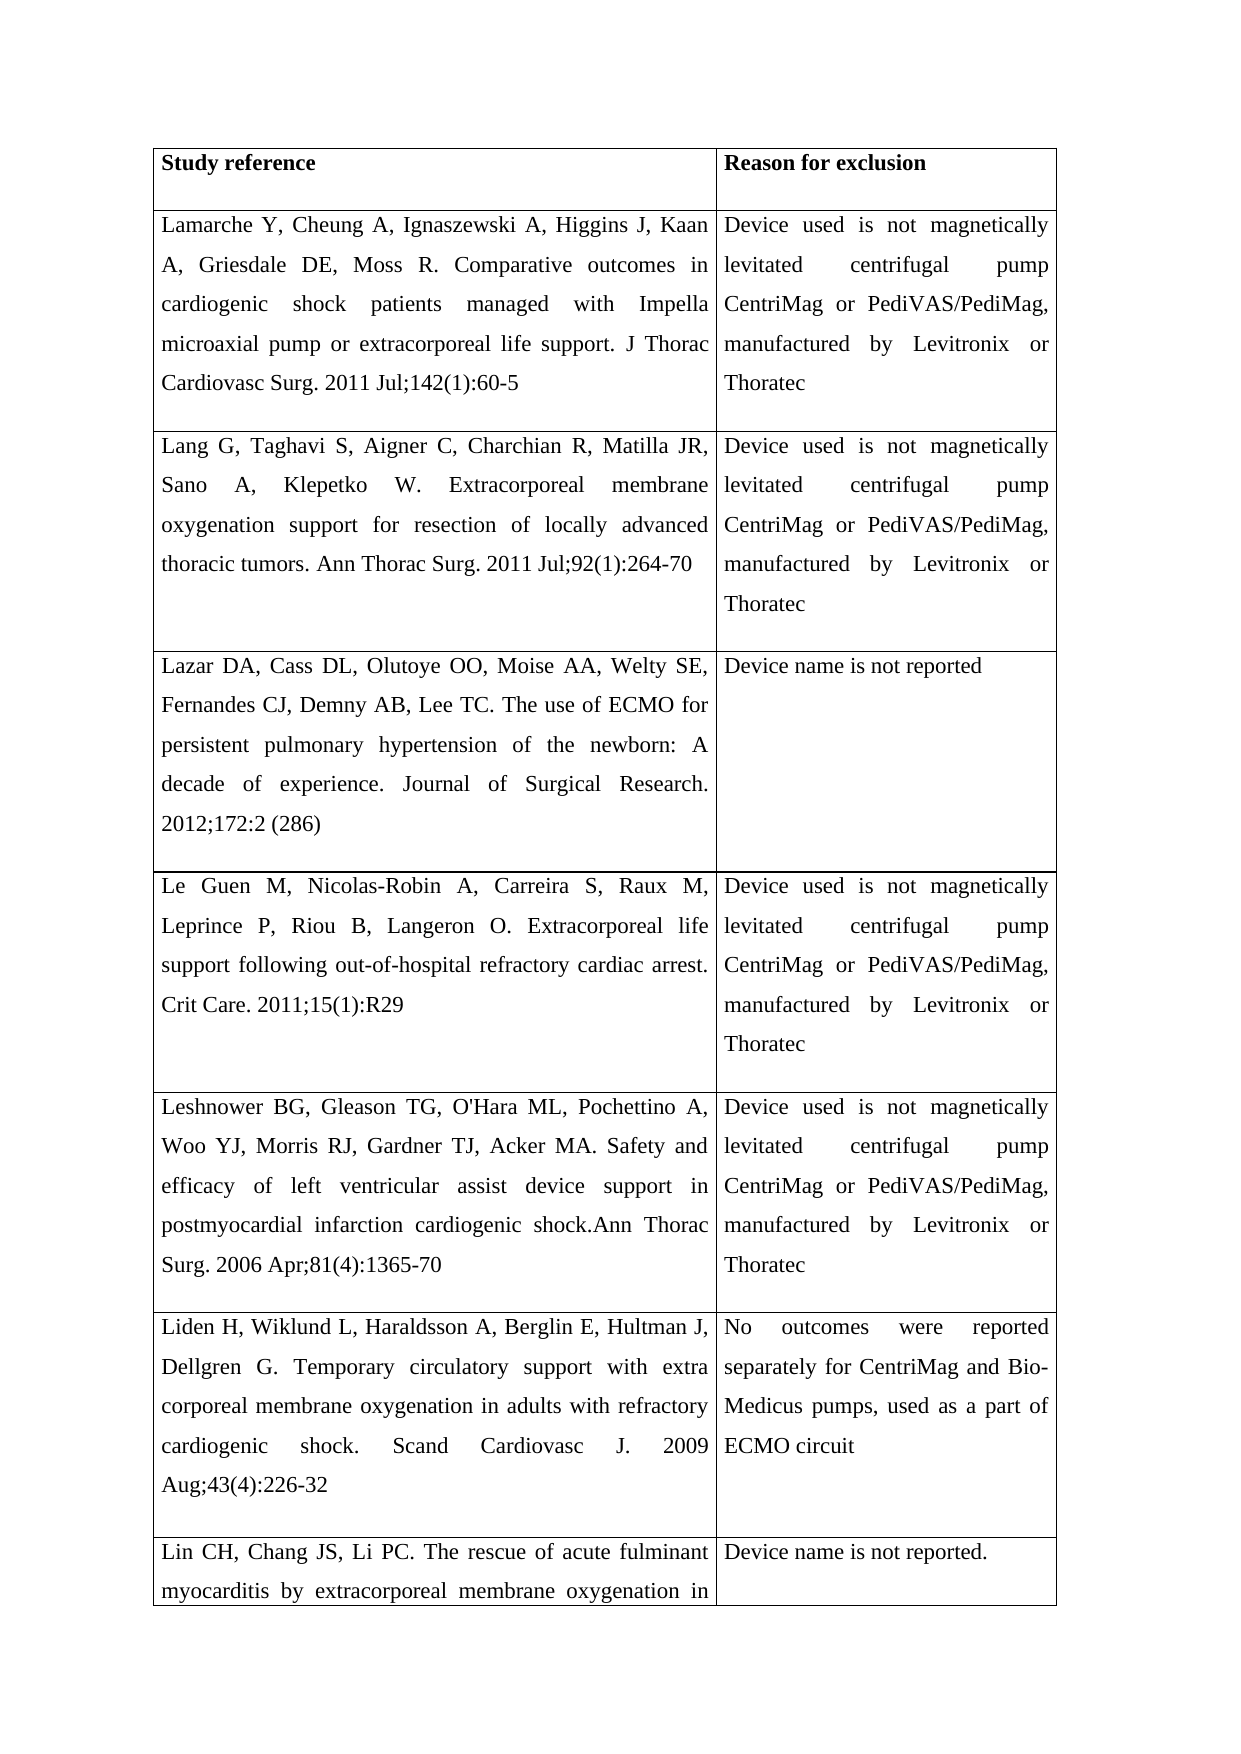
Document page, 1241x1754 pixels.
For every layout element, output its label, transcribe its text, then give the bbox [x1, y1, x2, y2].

table_cell Leshnower BG, Gleason TG, O'Hara ML, Pochettino A, Woo YJ, Morris RJ, Gardner TJ, Acker MA. Safety and efficacy of left ventricular assist device support in postmyocardial infarction cardiogenic shock.Ann Thorac Surg. 2006 Apr;81(4):1365-70 [154, 1093, 716, 1312]
table_cell Le Guen M, Nicolas-Robin A, Carreira S, Raux M, Leprince P, Riou B, Langeron O. Extracorporeal life support following out-of-hospital refractory cardiac arrest. Crit Care. 2011;15(1):R29 [154, 873, 716, 1092]
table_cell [154, 1538, 716, 1605]
table_cell Device used is not magnetically levitated centrifugal pump CentriMag or PediVAS/PediMag, manufactured by Levitronix or Thoratec [717, 211, 1056, 431]
table_cell Lamarche Y, Cheung A, Ignaszewski A, Higgins J, Kaan A, Griesdale DE, Moss R. Comparative outcomes in cardiogenic shock patients managed with Impella microaxial pump or extracorporeal life support. J Thorac Cardiovasc Surg. 2011 Jul;142(1):60-5 [154, 211, 716, 431]
table_cell Lang G, Taghavi S, Aigner C, Charchian R, Matilla JR, Sano A, Klepetko W. Extracorporeal membrane oxygenation support for resection of locally advanced thoracic tumors. Ann Thorac Surg. 2011 Jul;92(1):264-70 [154, 432, 716, 651]
table_header Study reference [154, 149, 716, 210]
table_cell Device name is not reported [717, 652, 1056, 871]
table_cell No outcomes were reported separately for CentriMag and Bio-Medicus pumps, used as a part of ECMO circuit [717, 1313, 1056, 1537]
table_cell Liden H, Wiklund L, Haraldsson A, Berglin E, Hultman J, Dellgren G. Temporary circulatory support with extra corporeal membrane oxygenation in adults with refractory cardiogenic shock. Scand Cardiovasc J. 2009 Aug;43(4):226-32 [154, 1313, 716, 1537]
table_cell Device name is not reported. [717, 1538, 1056, 1605]
table_cell Lazar DA, Cass DL, Olutoye OO, Moise AA, Welty SE, Fernandes CJ, Demny AB, Lee TC. The use of ECMO for persistent pulmonary hypertension of the newborn: A decade of experience. Journal of Surgical Research. 2012;172:2 (286) [154, 652, 716, 871]
table_cell Device used is not magnetically levitated centrifugal pump CentriMag or PediVAS/PediMag, manufactured by Levitronix or Thoratec [717, 1093, 1056, 1312]
table_cell Device used is not magnetically levitated centrifugal pump CentriMag or PediVAS/PediMag, manufactured by Levitronix or Thoratec [717, 432, 1056, 651]
table_header Reason for exclusion [717, 149, 1056, 210]
table_cell Device used is not magnetically levitated centrifugal pump CentriMag or PediVAS/PediMag, manufactured by Levitronix or Thoratec [717, 873, 1056, 1092]
